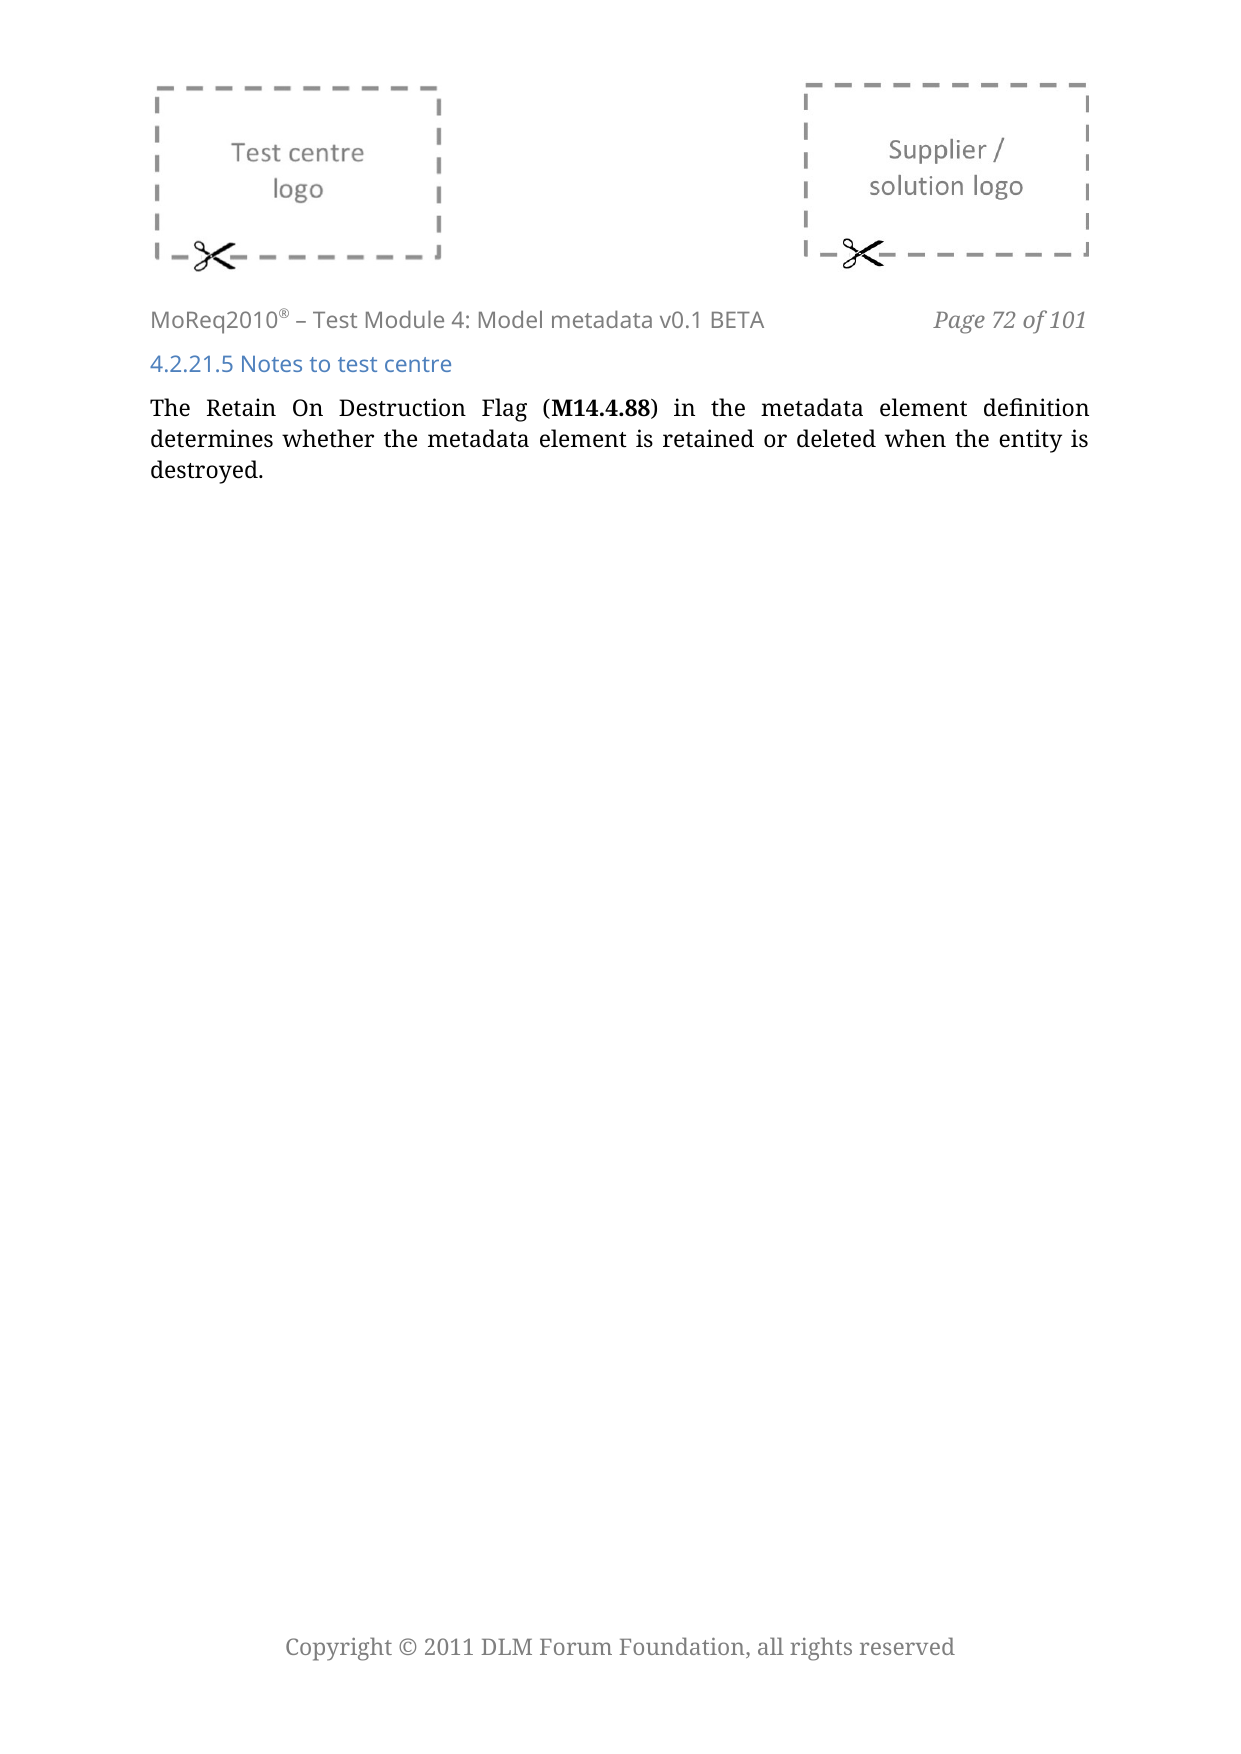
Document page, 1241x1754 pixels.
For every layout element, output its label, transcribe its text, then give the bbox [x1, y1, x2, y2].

picture [150, 79, 442, 273]
picture [801, 79, 1089, 272]
subtitle 4.2.21.5 Notes to test centre [150, 348, 1090, 379]
text The Retain On Destruction Flag (M14.4.88) in the metadata element definition determines whether the metadata element is retained or deleted when the entity is destroyed. [150, 392, 1090, 485]
